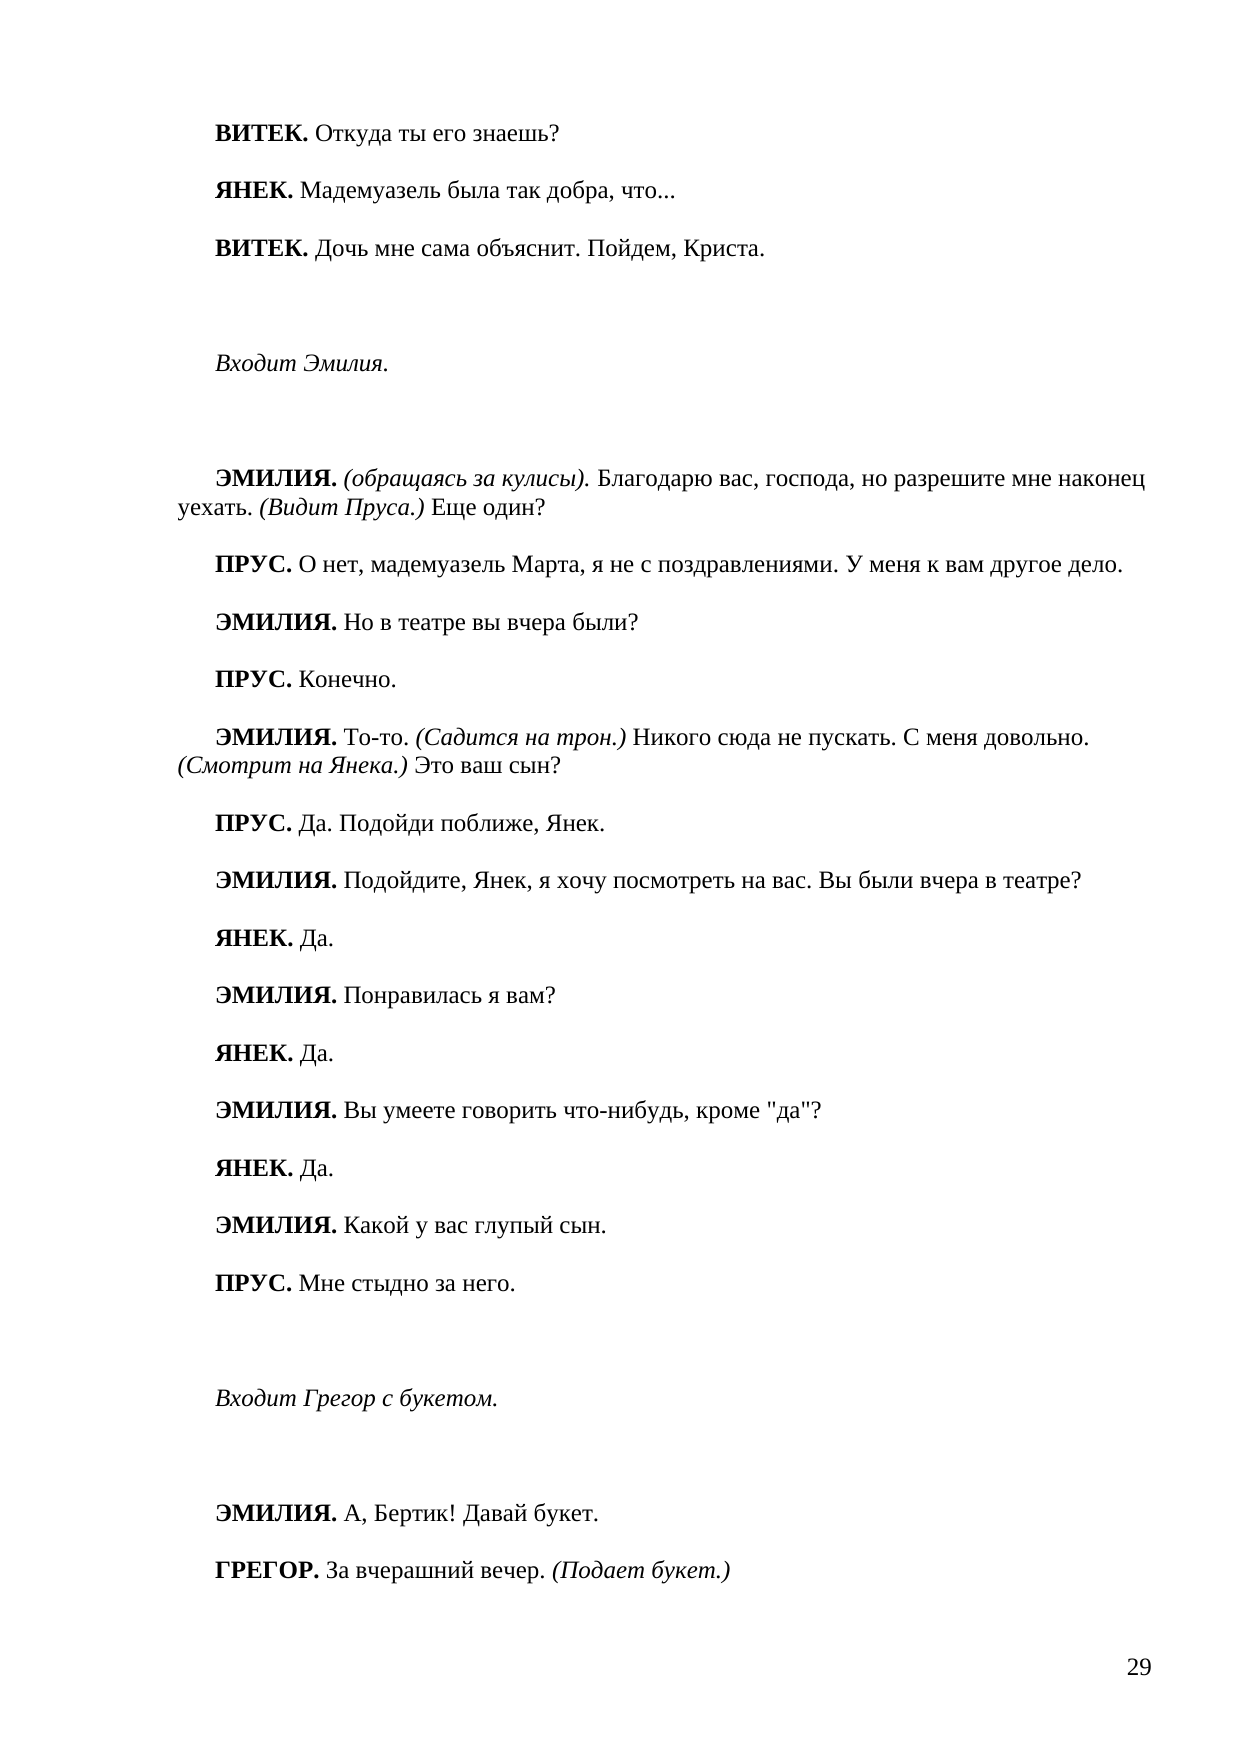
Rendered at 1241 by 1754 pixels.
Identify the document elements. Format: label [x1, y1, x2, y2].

text [177, 118, 1152, 1613]
